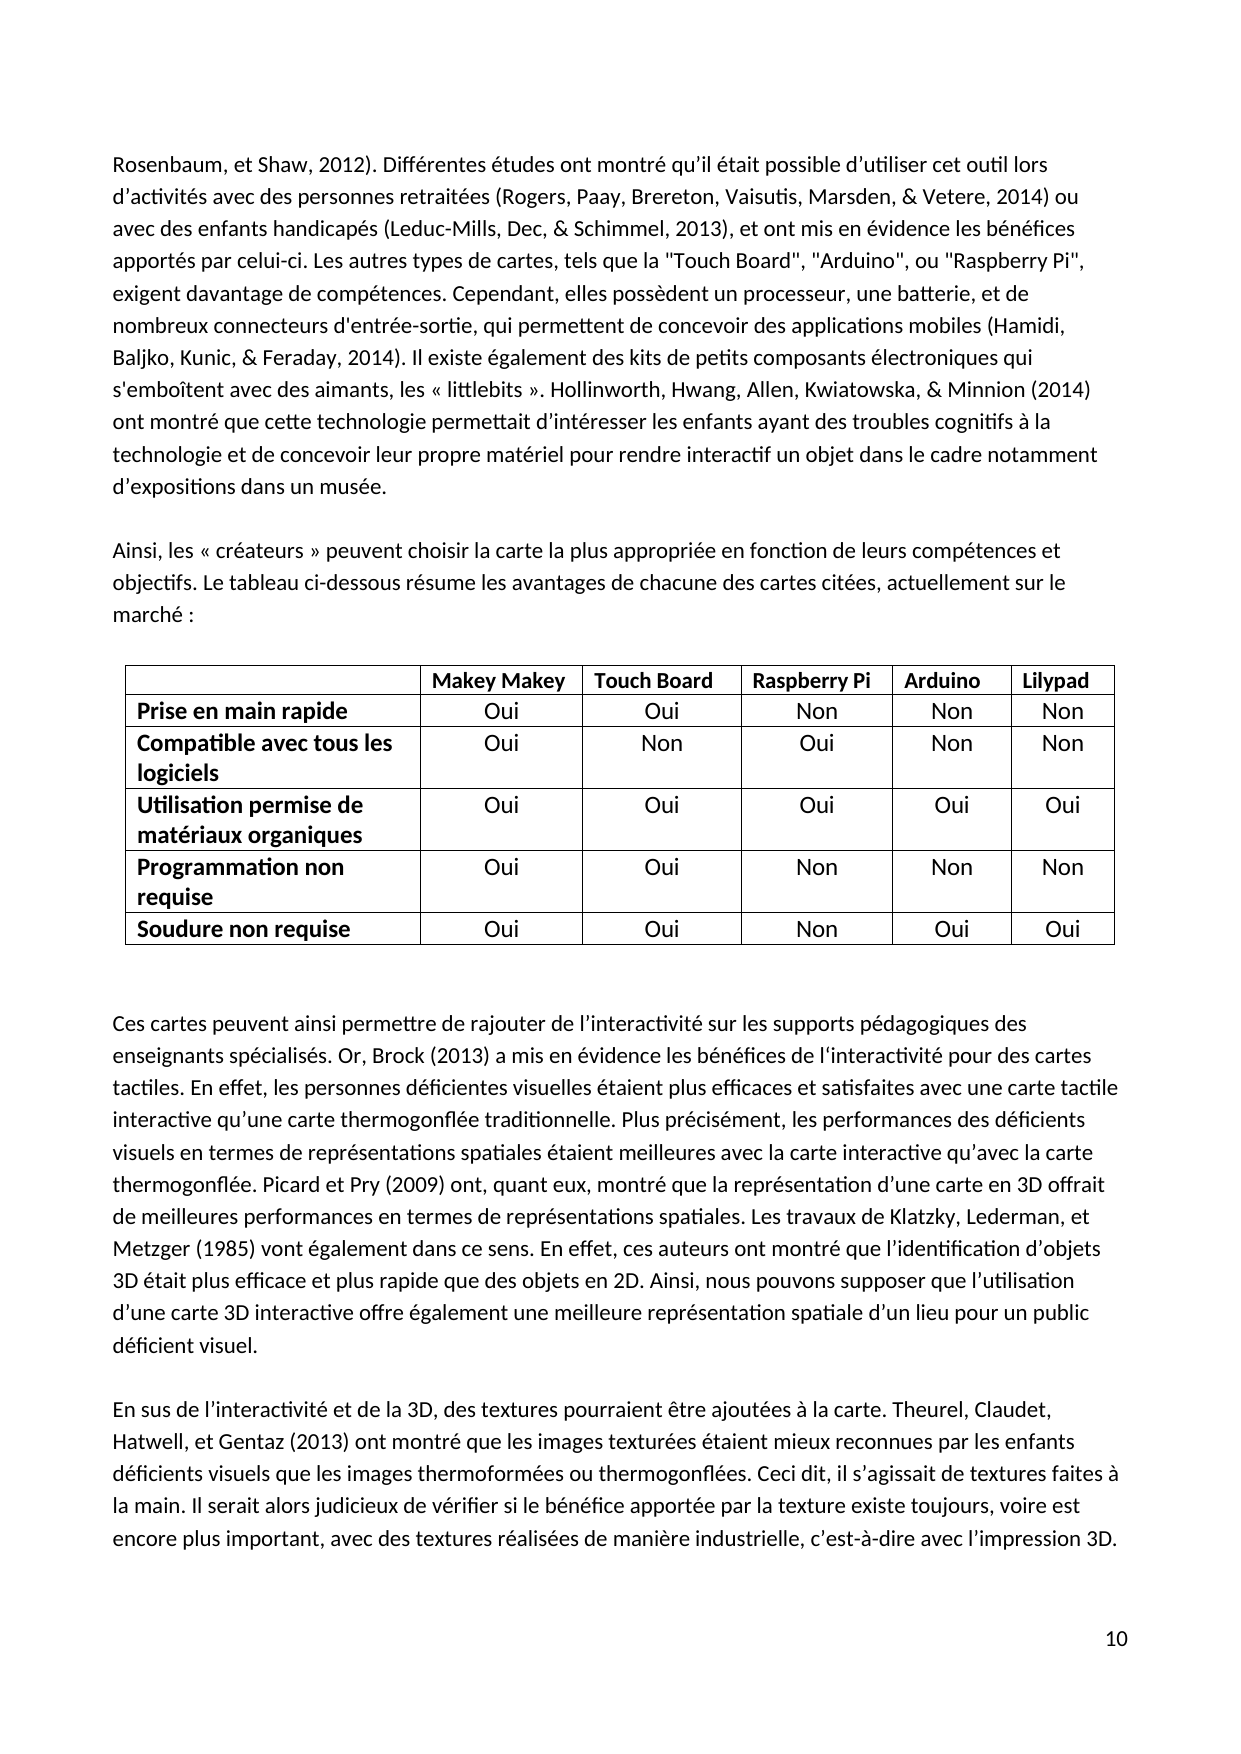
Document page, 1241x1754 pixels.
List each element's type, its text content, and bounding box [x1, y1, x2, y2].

table_cell Oui [583, 851, 741, 912]
table_cell Non [1012, 727, 1114, 788]
table_cell Oui [583, 789, 741, 850]
text Ces cartes peuvent ainsi permettre de rajouter de l’interactivité sur les supports pédagogiques des enseignants spécialisés. Or, Brock (2013) a mis en évidence les bénéfices de l‘interactivité pour des cartes tactiles. En effet, les personnes déficientes visuelles étaient plus efficaces et satisfaites avec une carte tactile interactive qu’une carte thermogonflée traditionnelle. Plus précisément, les performances des déficients visuels en termes de représentations spatiales étaient meilleures avec la carte interactive qu’avec la carte thermogonflée. Picard et Pry (2009) ont, quant eux, montré que la représentation d’une carte en 3D offrait de meilleures performances en termes de représentations spatiales. Les travaux de Klatzky, Lederman, et Metzger (1985) vont également dans ce sens. En effet, ces auteurs ont montré que l’identification d’objets 3D était plus efficace et plus rapide que des objets en 2D. Ainsi, nous pouvons supposer que l’utilisation d’une carte 3D interactive offre également une meilleure représentation spatiale d’un lieu pour un public déficient visuel. [112, 1009, 1128, 1359]
table_cell Oui [421, 695, 582, 726]
table_cell Prise en main rapide [126, 695, 420, 726]
table_cell Oui [583, 695, 741, 726]
table_cell Non [742, 851, 892, 912]
table_header Makey Makey [421, 666, 582, 694]
text Ainsi, les « créateurs » peuvent choisir la carte la plus appropriée en fonction de leurs compétences et objectifs. Le tableau ci-dessous résume les avantages de chacune des cartes citées, actuellement sur le marché : [112, 536, 1128, 629]
table_header Lilypad [1012, 666, 1114, 694]
table_cell Non [893, 851, 1011, 912]
table_cell Utilisation permise de matériaux organiques [126, 789, 420, 850]
table_cell Oui [1012, 913, 1114, 943]
table_cell Oui [893, 913, 1011, 943]
table_cell Non [742, 913, 892, 943]
table_cell Compatible avec tous les logiciels [126, 727, 420, 788]
table_cell Oui [742, 727, 892, 788]
table_cell Oui [421, 727, 582, 788]
table_cell Oui [421, 913, 582, 943]
table_cell Oui [421, 789, 582, 850]
table_cell Non [893, 695, 1011, 726]
table_cell Oui [1012, 789, 1114, 850]
table_cell Oui [583, 913, 741, 943]
table_cell Soudure non requise [126, 913, 420, 943]
table_cell Non [1012, 695, 1114, 726]
table_header [126, 666, 420, 694]
table_header Touch Board [583, 666, 741, 694]
table_cell Oui [893, 789, 1011, 850]
table_cell Non [742, 695, 892, 726]
table_cell Oui [742, 789, 892, 850]
table_cell Oui [421, 851, 582, 912]
text En sus de l’interactivité et de la 3D, des textures pourraient être ajoutées à la carte. Theurel, Claudet, Hatwell, et Gentaz (2013) ont montré que les images texturées étaient mieux reconnues par les enfants déficients visuels que les images thermoformées ou thermogonflées. Ceci dit, il s’agissait de textures faites à la main. Il serait alors judicieux de vérifier si le bénéfice apportée par la texture existe toujours, voire est encore plus important, avec des textures réalisées de manière industrielle, c’est-à-dire avec l’impression 3D. [112, 1395, 1128, 1552]
table_cell Non [893, 727, 1011, 788]
table_header Raspberry Pi [742, 666, 892, 694]
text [112, 150, 1128, 500]
table_cell Non [583, 727, 741, 788]
table_header Arduino [893, 666, 1011, 694]
table_cell Programmation non requise [126, 851, 420, 912]
table_cell Non [1012, 851, 1114, 912]
